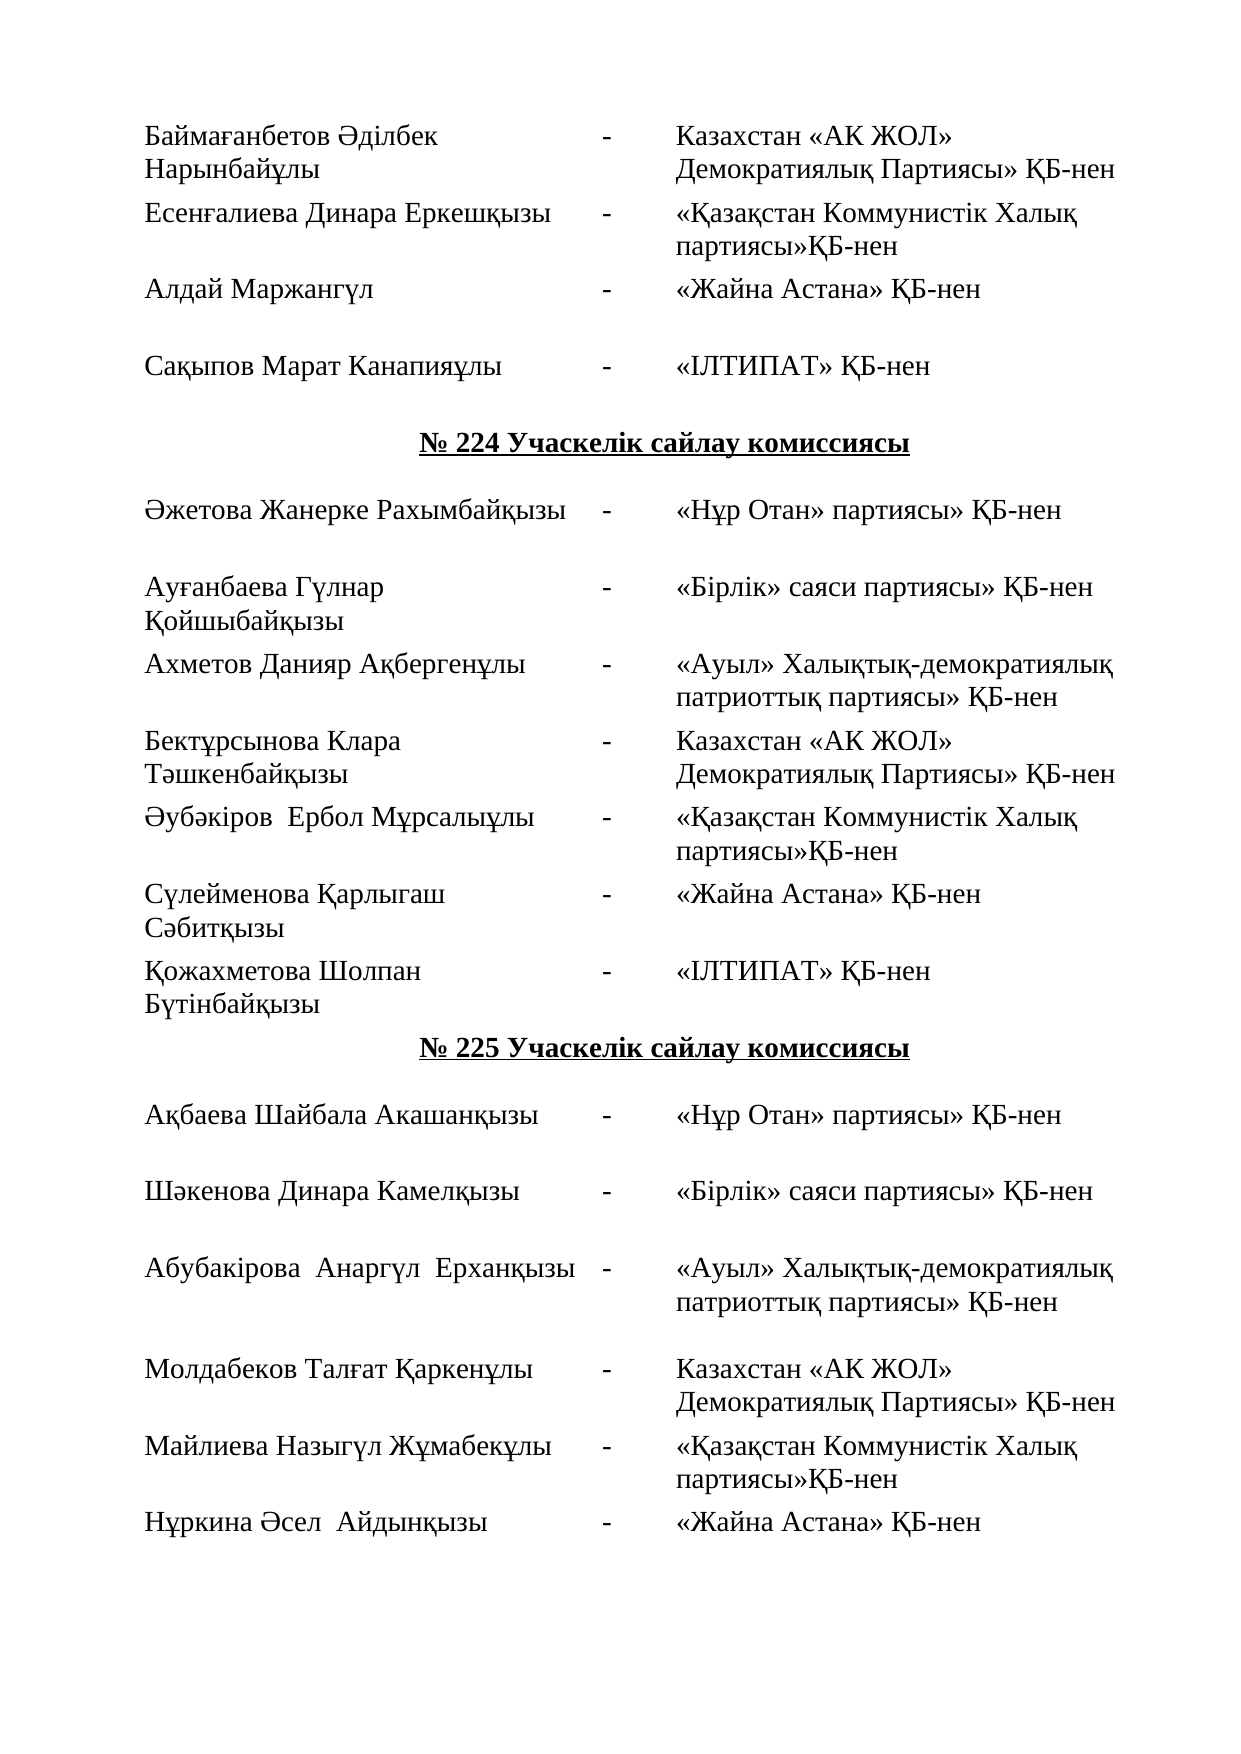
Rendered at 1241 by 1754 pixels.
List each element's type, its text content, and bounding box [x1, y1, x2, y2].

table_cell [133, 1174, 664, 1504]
text № 225 Учаскелік сайлау комиссиясы [177, 1030, 1152, 1063]
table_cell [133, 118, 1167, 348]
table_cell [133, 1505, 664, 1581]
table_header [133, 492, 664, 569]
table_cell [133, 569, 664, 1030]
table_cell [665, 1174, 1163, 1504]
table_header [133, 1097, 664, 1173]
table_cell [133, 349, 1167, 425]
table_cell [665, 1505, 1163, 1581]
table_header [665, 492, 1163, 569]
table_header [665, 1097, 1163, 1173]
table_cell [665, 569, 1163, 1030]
text № 224 Учаскелік сайлау комиссиясы [177, 425, 1152, 459]
